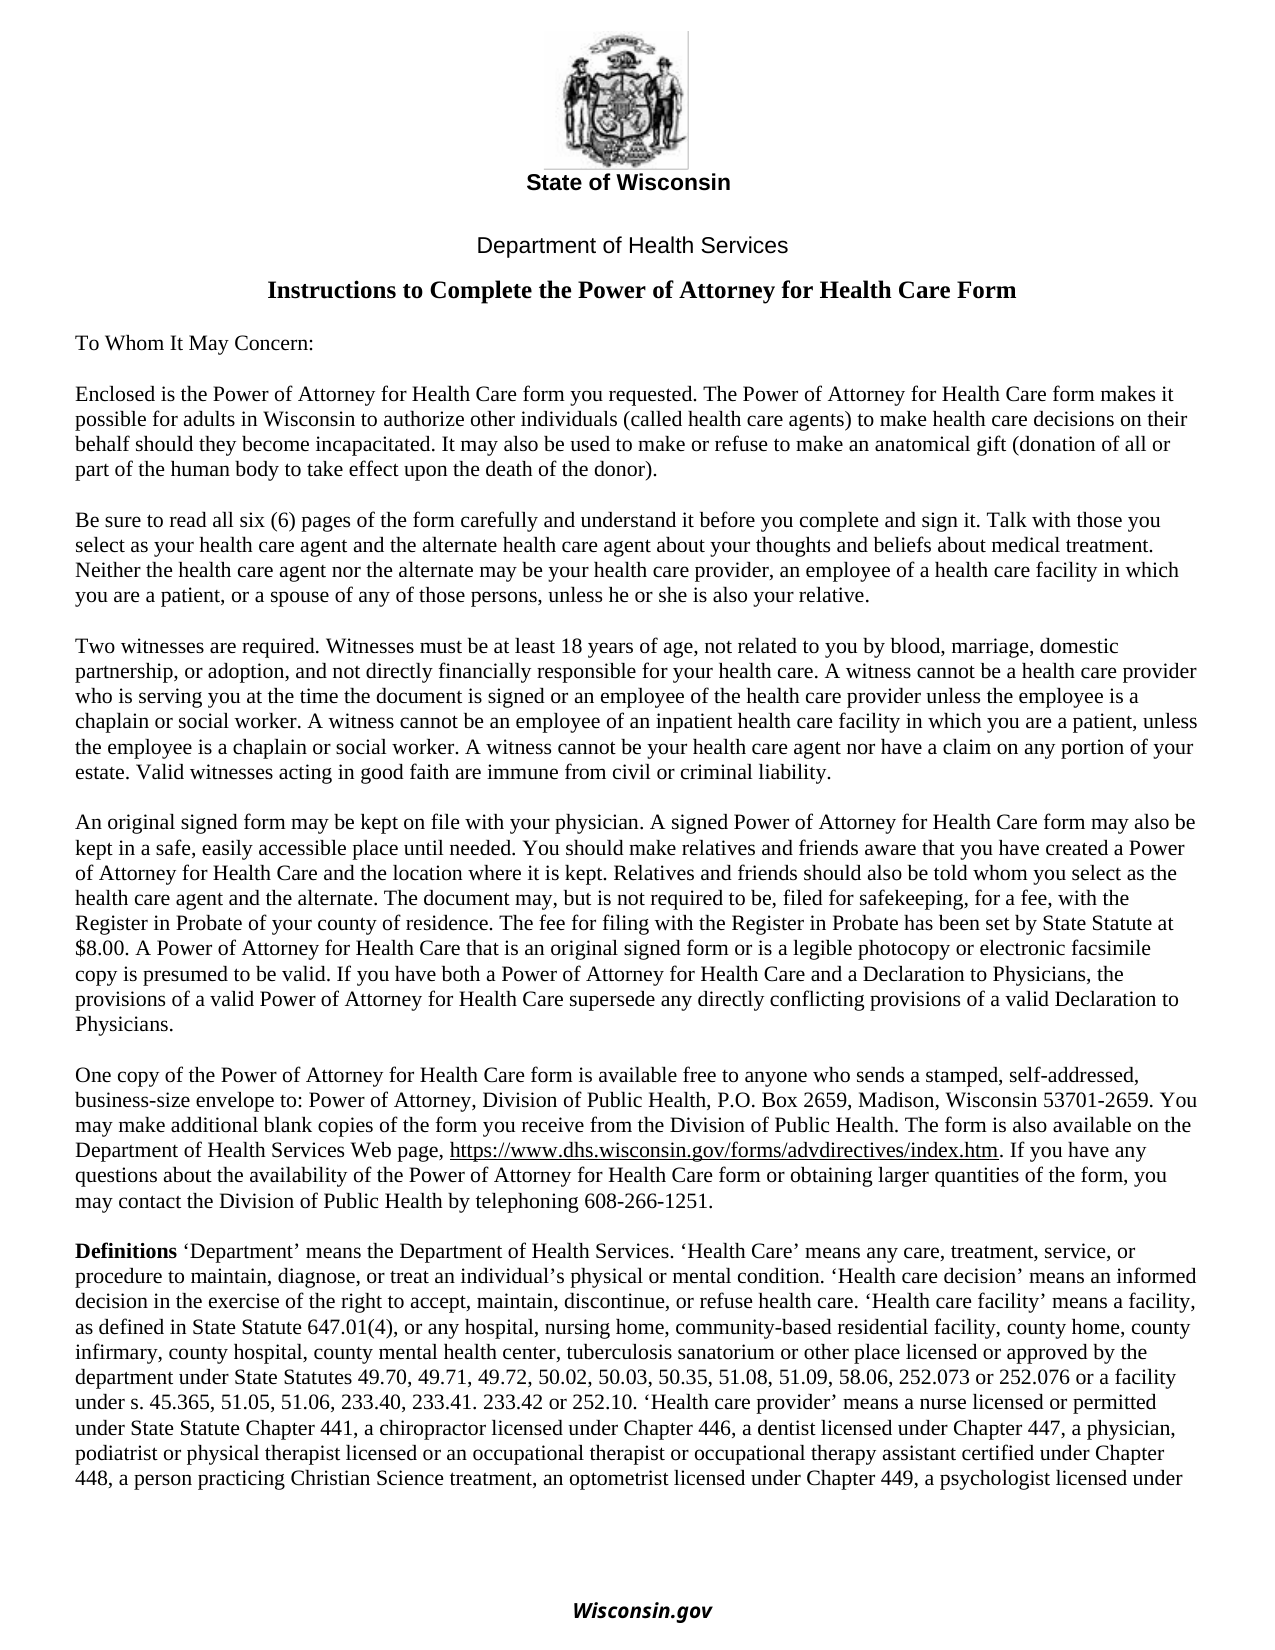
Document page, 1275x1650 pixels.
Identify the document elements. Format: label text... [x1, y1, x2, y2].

text Definitions ‘Department’ means the Department of Health Services. ‘Health Care’ means any care, treatment, service, or procedure to maintain, diagnose, or treat an individual’s physical or mental condition. ‘Health care decision’ means an informed decision in the exercise of the right to accept, maintain, discontinue, or refuse health care. ‘Health care facility’ means a facility, as defined in State Statute 647.01(4), or any hospital, nursing home, community-based residential facility, county home, county infirmary, county hospital, county mental health center, tuberculosis sanatorium or other place licensed or approved by the department under State Statutes 49.70, 49.71, 49.72, 50.02, 50.03, 50.35, 51.08, 51.09, 58.06, 252.073 or 252.076 or a facility [75, 1238, 1199, 1389]
text Two witnesses are required. Witnesses must be at least 18 years of age, not related to you by blood, marriage, domestic partnership, or adoption, and not directly financially responsible for your health care. A witness cannot be a health care provider who is serving you at the time the document is signed or an employee of the health care provider unless the employee is a chaplain or social worker. A witness cannot be an employee of an inpatient health care facility in which you are a patient, unless the employee is a chaplain or social worker. A witness cannot be your health care agent nor have a claim on any portion of your estate. Valid witnesses acting in good faith are immune from civil or criminal liability. [75, 633, 1201, 784]
text Department of Health Services [58, 232, 1207, 258]
text One copy of the Power of Attorney for Health Care form is available free to anyone who sends a stamped, self-addressed, business-size envelope to: Power of Attorney, Division of Public Health, P.O. Box 2659, Madison, Wisconsin 53701-2659. You may make additional blank copies of the form you receive from the Division of Public Health. The form is also available on the Department of Health Services Web page, https://www.dhs.wisconsin.gov/forms/advdirectives/index.htm. If you have any questions about the availability of the Power of Attorney for Health Care form or obtaining larger quantities of the form, you may contact the Division of Public Health by telephoning 608-266-1251. [75, 1062, 1199, 1213]
text $8.00. A Power of Attorney for Health Care that is an original signed form or is a legible photocopy or electronic facsimile copy is presumed to be valid. If you have both a Power of Attorney for Health Care and a Declaration to Physicians, the provisions of a valid Power of Attorney for Health Care supersede any directly conflicting provisions of a valid Declaration to Physicians. [75, 935, 1182, 1036]
text under s. 45.365, 51.05, 51.06, 233.40, 233.41. 233.42 or 252.10. ‘Health care provider’ means a nurse licensed or permitted under State Statute Chapter 441, a chiropractor licensed under Chapter 446, a dentist licensed under Chapter 447, a physician, podiatrist or physical therapist licensed or an occupational therapist or occupational therapy assistant certified under Chapter 448, a person practicing Christian Science treatment, an optometrist licensed under Chapter 449, a psychologist licensed under [75, 1389, 1186, 1490]
picture [543, 31, 690, 171]
text State of Wisconsin [58, 170, 1199, 195]
text To Whom It May Concern: [75, 330, 1233, 356]
subtitle Instructions to Complete the Power of Attorney for Health Care Form [58, 275, 1226, 304]
text An original signed form may be kept on file with your physician. A signed Power of Attorney for Health Care form may also be kept in a safe, easily accessible place until needed. You should make relatives and friends aware that you have created a Power of Attorney for Health Care and the location where it is kept. Relatives and friends should also be told whom you select as the health care agent and the alternate. The document may, but is not required to be, filed for safekeeping, for a fee, with the Register in Probate of your county of residence. The fee for filing with the Register in Probate has been set by State Statute at [75, 809, 1198, 935]
text Wisconsin.gov [58, 1596, 1226, 1624]
text Enclosed is the Power of Attorney for Health Care form you requested. The Power of Attorney for Health Care form makes it possible for adults in Wisconsin to authorize other individuals (called health care agents) to make health care decisions on their behalf should they become incapacitated. It may also be used to make or refuse to make an anatomical gift (donation of all or part of the human body to take effect upon the death of the donor). [75, 381, 1191, 482]
text Be sure to read all six (6) pages of the form carefully and understand it before you complete and sign it. Talk with those you select as your health care agent and the alternate health care agent about your thoughts and beliefs about medical treatment. Neither the health care agent nor the alternate may be your health care provider, an employee of a health care facility in which you are a patient, or a spouse of any of those persons, unless he or she is also your relative. [75, 507, 1182, 608]
